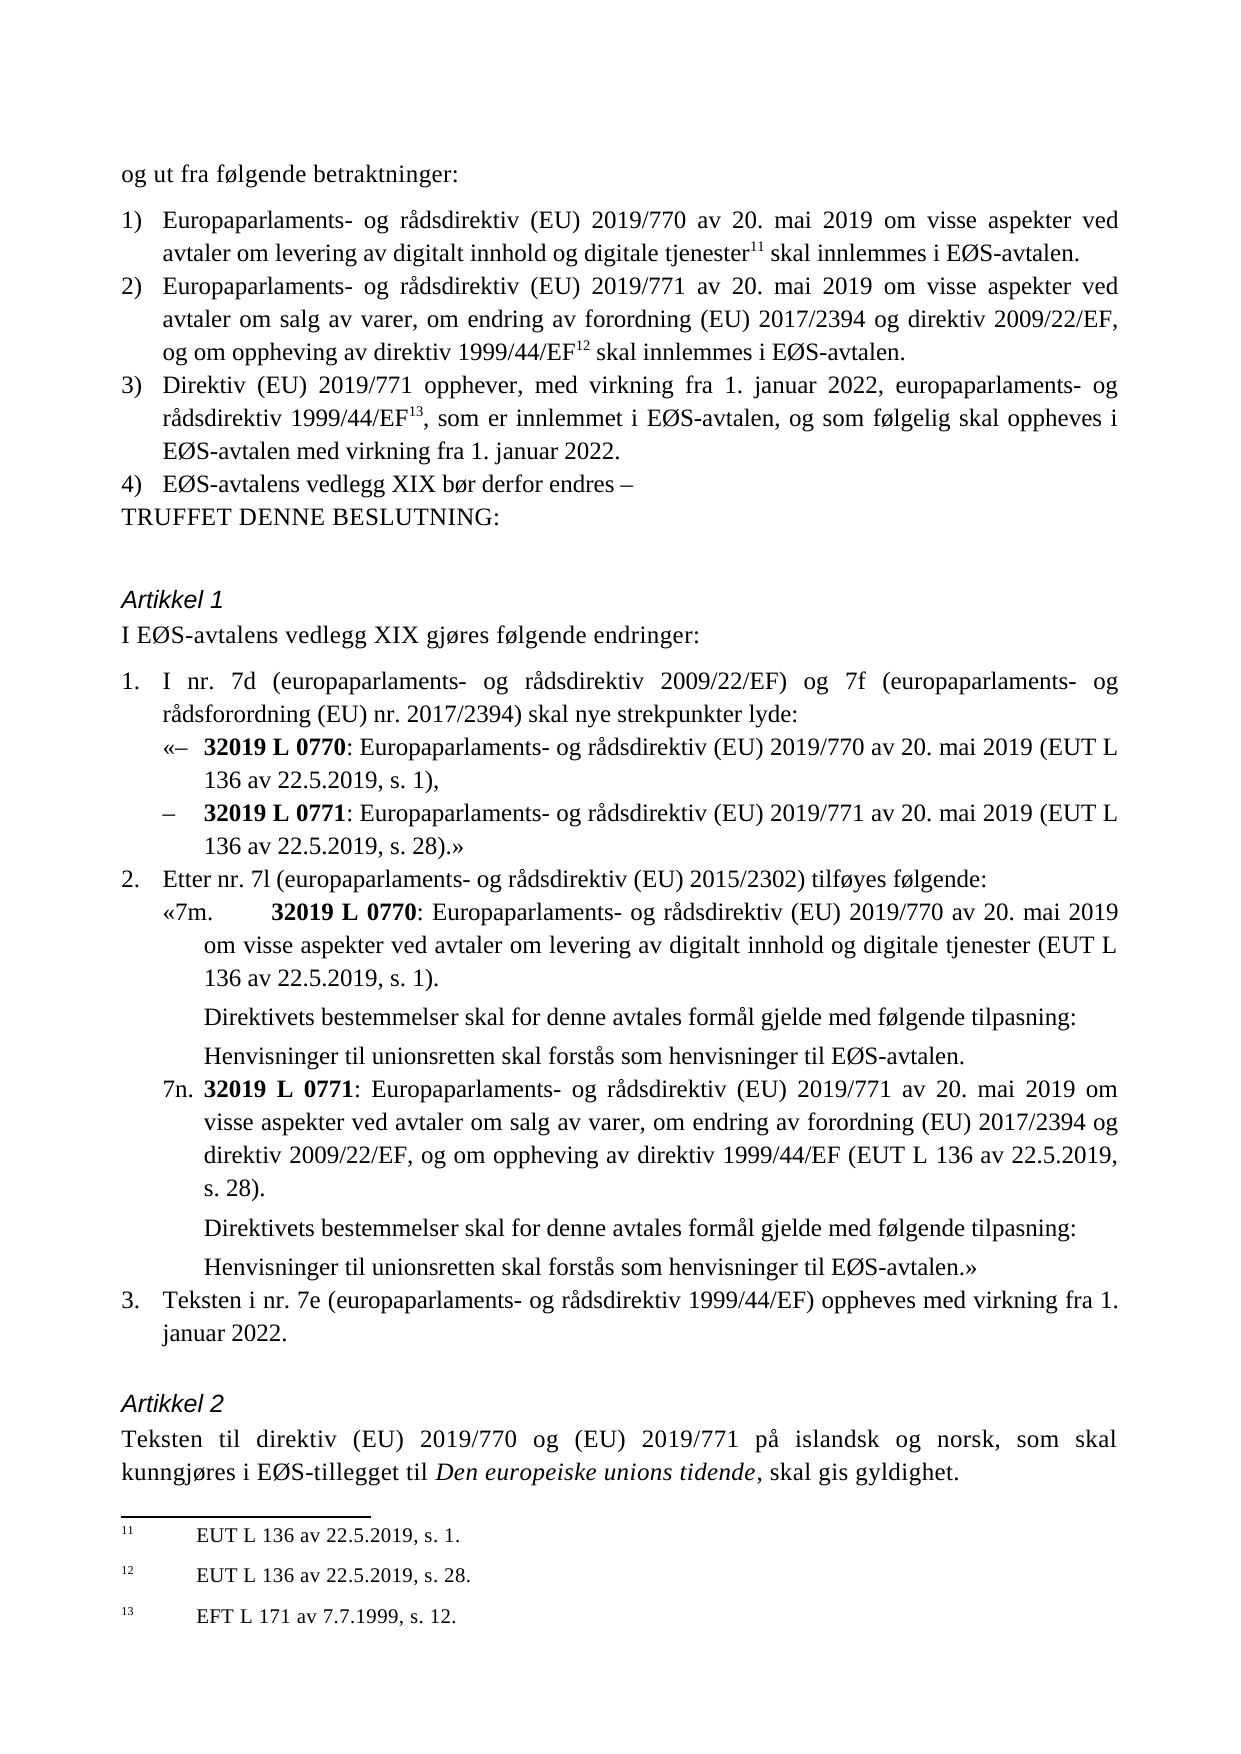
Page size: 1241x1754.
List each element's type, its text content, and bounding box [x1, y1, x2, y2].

list 7n. 32019 L 0771: Europaparlaments- og rådsdirektiv (EU) 2019/771 av 20. mai 2019 om visse aspekter ved avtaler om salg av varer, om endring av forordning (EU) 2017/2394 og direktiv 2009/22/EF, og om oppheving av direktiv 1999/44/EF (EUT L 136 av 22.5.2019, s. 28). [162, 1074, 1119, 1202]
list 4) EØS-avtalens vedlegg XIX bør derfor endres – [121, 469, 1119, 498]
list «– 32019 L 0770: Europaparlaments- og rådsdirektiv (EU) 2019/770 av 20. mai 2019 (EUT L 136 av 22.5.2019, s. 1), [162, 732, 1119, 793]
list 3. Teksten i nr. 7e (europaparlaments- og rådsdirektiv 1999/44/EF) oppheves med virkning fra 1. januar 2022. [121, 1285, 1119, 1347]
list 1. I nr. 7d (europaparlaments- og rådsdirektiv 2009/22/EF) og 7f (europaparlaments- og rådsforordning (EU) nr. 2017/2394) skal nye strekpunkter lyde: [121, 666, 1119, 727]
list Direktivets bestemmelser skal for denne avtales formål gjelde med følgende tilpasning: [204, 1213, 1119, 1242]
text TRUFFET DENNE BESLUTNING: [121, 502, 1119, 531]
list 3) Direktiv (EU) 2019/771 opphever, med virkning fra 1. januar 2022, europaparlaments- og rådsdirektiv 1999/44/EF, som er innlemmet i EØS-avtalen, og som følgelig skal oppheves i EØS-avtalen med virkning fra 1. januar 2022. [121, 370, 1119, 465]
list – 32019 L 0771: Europaparlaments- og rådsdirektiv (EU) 2019/771 av 20. mai 2019 (EUT L 136 av 22.5.2019, s. 28).» [162, 798, 1119, 859]
list Direktivets bestemmelser skal for denne avtales formål gjelde med følgende tilpasning: [204, 1002, 1119, 1031]
list Henvisninger til unionsretten skal forstås som henvisninger til EØS-avtalen. [204, 1041, 1119, 1070]
list Henvisninger til unionsretten skal forstås som henvisninger til EØS-avtalen.» [204, 1252, 1119, 1281]
text Artikkel 1 [121, 585, 1119, 614]
text og ut fra følgende betraktninger: [121, 159, 1119, 188]
list «7m. 32019 L 0770: Europaparlaments- og rådsdirektiv (EU) 2019/770 av 20. mai 2019 om visse aspekter ved avtaler om levering av digitalt innhold og digitale tjenester (EUT L 136 av 22.5.2019, s. 1). [162, 897, 1119, 992]
text Teksten til direktiv (EU) 2019/770 og (EU) 2019/771 på islandsk og norsk, som skal kunngjøres i EØS-tillegget til Den europeiske unions tidende, skal gis gyldighet. [121, 1424, 1119, 1485]
list 1) Europaparlaments- og rådsdirektiv (EU) 2019/770 av 20. mai 2019 om visse aspekter ved avtaler om levering av digitalt innhold og digitale tjenester skal innlemmes i EØS-avtalen. [121, 205, 1119, 267]
text I EØS-avtalens vedlegg XIX gjøres følgende endringer: [121, 620, 1119, 649]
list 2) Europaparlaments- og rådsdirektiv (EU) 2019/771 av 20. mai 2019 om visse aspekter ved avtaler om salg av varer, om endring av forordning (EU) 2017/2394 og direktiv 2009/22/EF, og om oppheving av direktiv 1999/44/EF skal innlemmes i EØS-avtalen. [121, 271, 1119, 366]
text Artikkel 2 [121, 1389, 1119, 1417]
list 2. Etter nr. 7l (europaparlaments- og rådsdirektiv (EU) 2015/2302) tilføyes følgende: [121, 864, 1119, 893]
